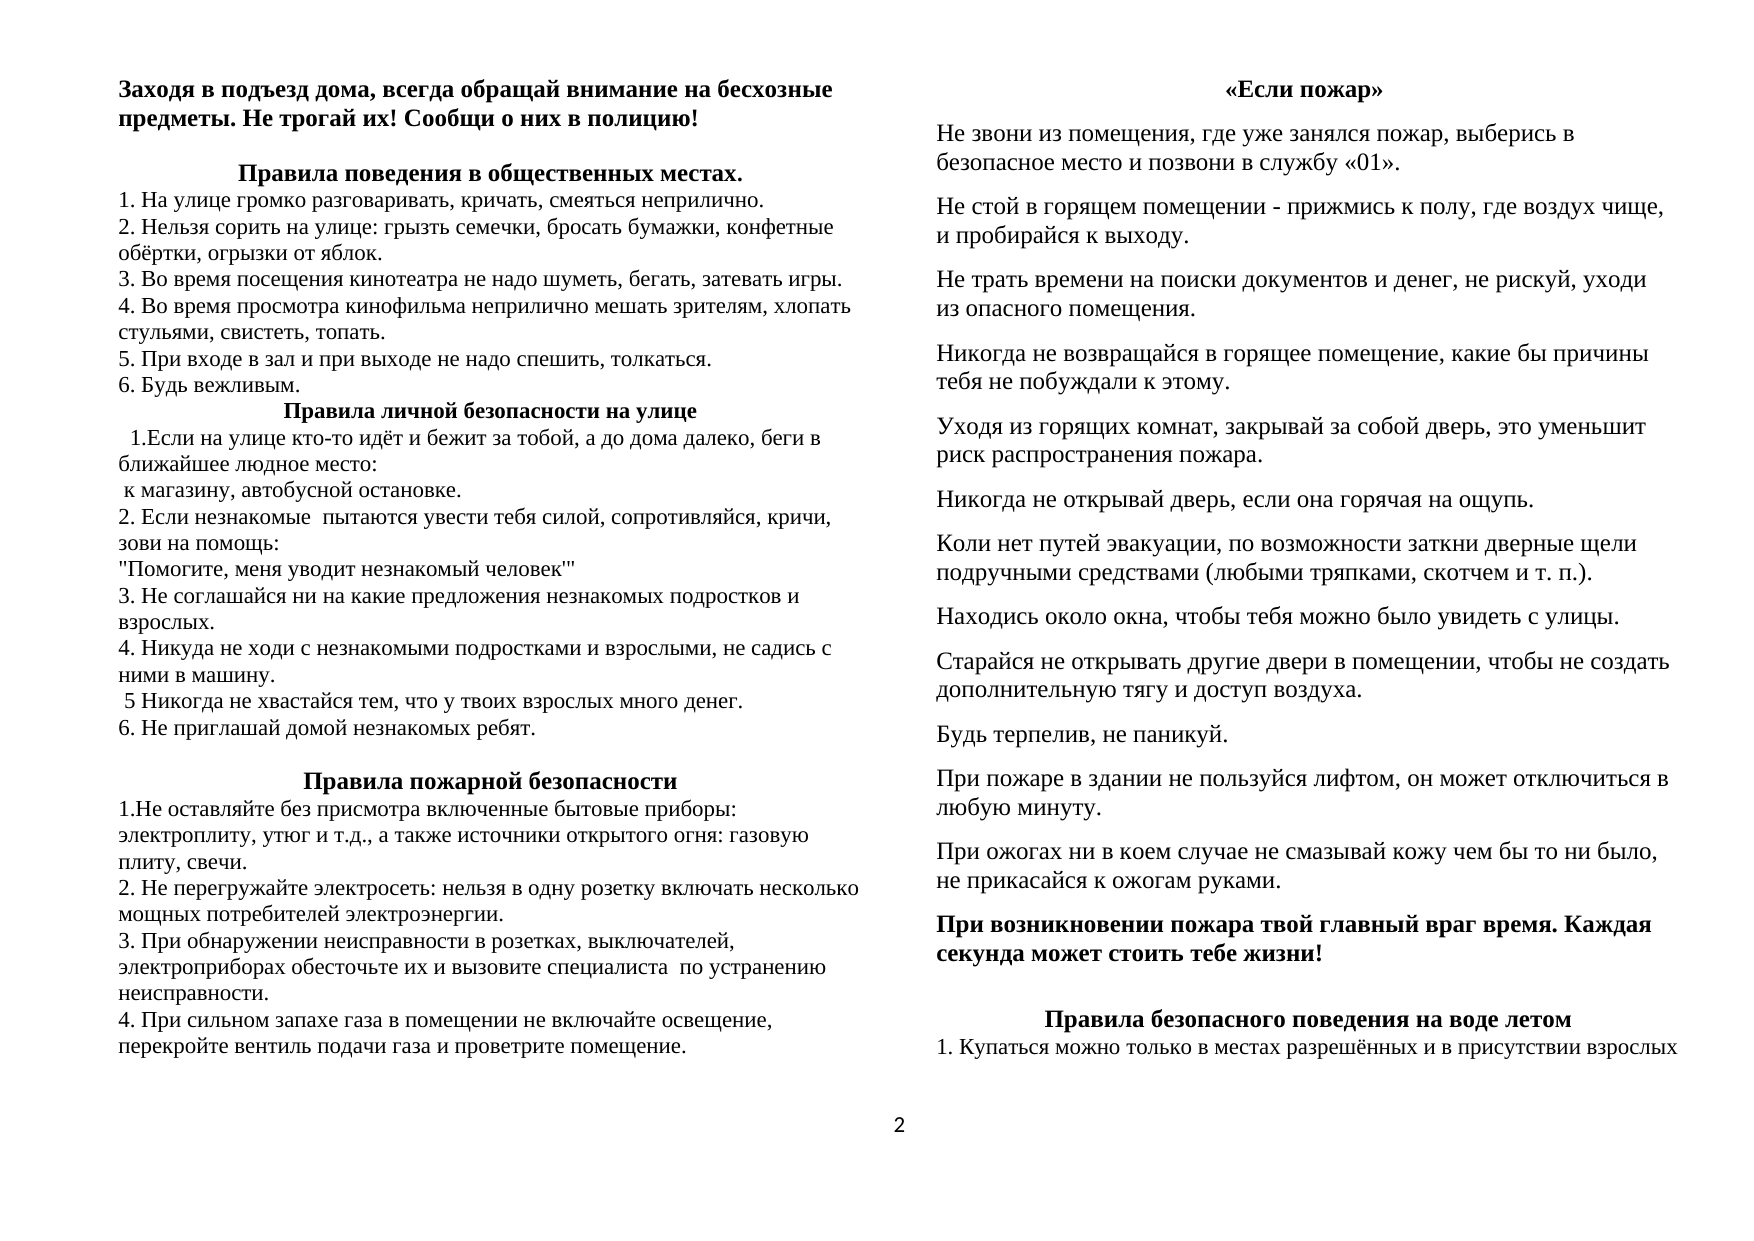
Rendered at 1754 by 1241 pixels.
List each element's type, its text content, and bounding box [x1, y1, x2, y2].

text «Если пожар» [936, 74, 1672, 103]
text 2. Нельзя сорить на улице: грызть семечки, бросать бумажки, конфетные обёртки, огрызки от яблок. [118, 213, 862, 266]
text 4. Никуда не ходи с незнакомыми подростками и взрослыми, не садись с ними в машину. [118, 634, 862, 687]
text 3. Во время посещения кинотеатра не надо шуметь, бегать, затевать игры. [118, 266, 862, 292]
text 6. Не приглашай домой незнакомых ребят. [118, 713, 862, 740]
text "Помогите, меня уводит незнакомый человек'" [118, 555, 862, 582]
text При возникновении пожара твой главный враг время. Каждая секунда может стоить тебе жизни! [936, 909, 1672, 967]
text Никогда не открывай дверь, если она горячая на ощупь. [936, 484, 1672, 513]
text Будь терпелив, не паникуй. [936, 719, 1672, 748]
text Никогда не возвращайся в горящее помещение, какие бы причины тебя не побуждали к этому. [936, 338, 1672, 395]
text Заходя в подъезд дома, всегда обращай внимание на бесхозные предметы. Не трогай их! Сообщи о них в полицию! [118, 74, 854, 131]
text Находись около окна, чтобы тебя можно было увидеть с улицы. [936, 601, 1672, 630]
text При ожогах ни в коем случае не смазывай кожу чем бы то ни было, не прикасайся к ожогам руками. [936, 836, 1672, 894]
text Не звони из помещения, где уже занялся пожар, выберись в безопасное место и позвони в службу «01». [936, 118, 1672, 176]
text Пpaвилa личной безопасности на улице [118, 397, 862, 424]
text 4. При сильном запахе газа в помещении не включайте освещение, перекройте вентиль подачи газа и проветрите помещение. [118, 1006, 862, 1058]
text 3. Не соглашайся ни на кaкиe предложения незнакомых подростков и взрослых. [118, 582, 862, 634]
text Правила пожарной безопасности [118, 766, 862, 795]
text 1.Не оставляйте без присмотра включенные бытовые приборы: электроплиту, утюг и т.д., а также источники открытого огня: газовую плиту, свечи. [118, 795, 862, 874]
text Старайся не открывать другие двери в помещении, чтобы не создать дополнительную тягу и доступ воздуха. [936, 646, 1672, 703]
text Правила поведения в общественных местах. [118, 158, 862, 186]
text к магазину, автобусной остановке. [118, 476, 862, 503]
text 5 Никогда не хвастайся тем, что у твоих взpocлых много денег. [118, 687, 862, 713]
text 4. Во время просмотра кинофильма неприлично мешать зрителям, хлопать стульями, свистеть, топать. [118, 292, 862, 344]
text 1. Купаться можно только в местах разрешённых и в присутствии взрослых [936, 1033, 1680, 1059]
text Коли нет путей эвакуации, по возможности заткни дверные щели подручными средствами (любыми тряпками, скотчем и т. п.). [936, 528, 1672, 586]
text Не трать времени на поиски документов и денег, не рискуй, уходи из опасного помещения. [936, 264, 1672, 322]
text 1. На улице громко разговаривать, кричать, смеяться неприлично. [118, 186, 862, 213]
text Не стой в горящем помещении - прижмись к полу, где воздух чище, и пробирайся к выходу. [936, 191, 1672, 249]
text 3. При обнаружении неисправности в розетках, выключателей, электроприборах обесточьте их и вызовите специалиста по устранению неисправности. [118, 927, 862, 1006]
text 5. При входе в зал и при выходе не надо спешить, толкаться. [118, 344, 862, 371]
text Правила безопасного поведения на водe летом [936, 1004, 1680, 1033]
text 1.Если на улице кто-то идёт и бежит за тобой, а до дома далеко, беги в ближайшее людное место: [118, 424, 862, 476]
text Уходя из горящих комнат, закрывай за собой дверь, это уменьшит риск распространения пожара. [936, 411, 1672, 468]
text 2. Не перегружайте электросеть: нельзя в одну розетку включать несколько мощных потребителей электроэнергии. [118, 874, 862, 927]
text При пожаре в здании не пользуйся лифтом, он может отключиться в любую минуту. [936, 763, 1672, 821]
text 2. Если незнакомые пытаются увести тебя силой, сопротивляйся, кричи, зови на помощь: [118, 503, 862, 555]
text 6. Будь вежливым. [118, 371, 862, 397]
